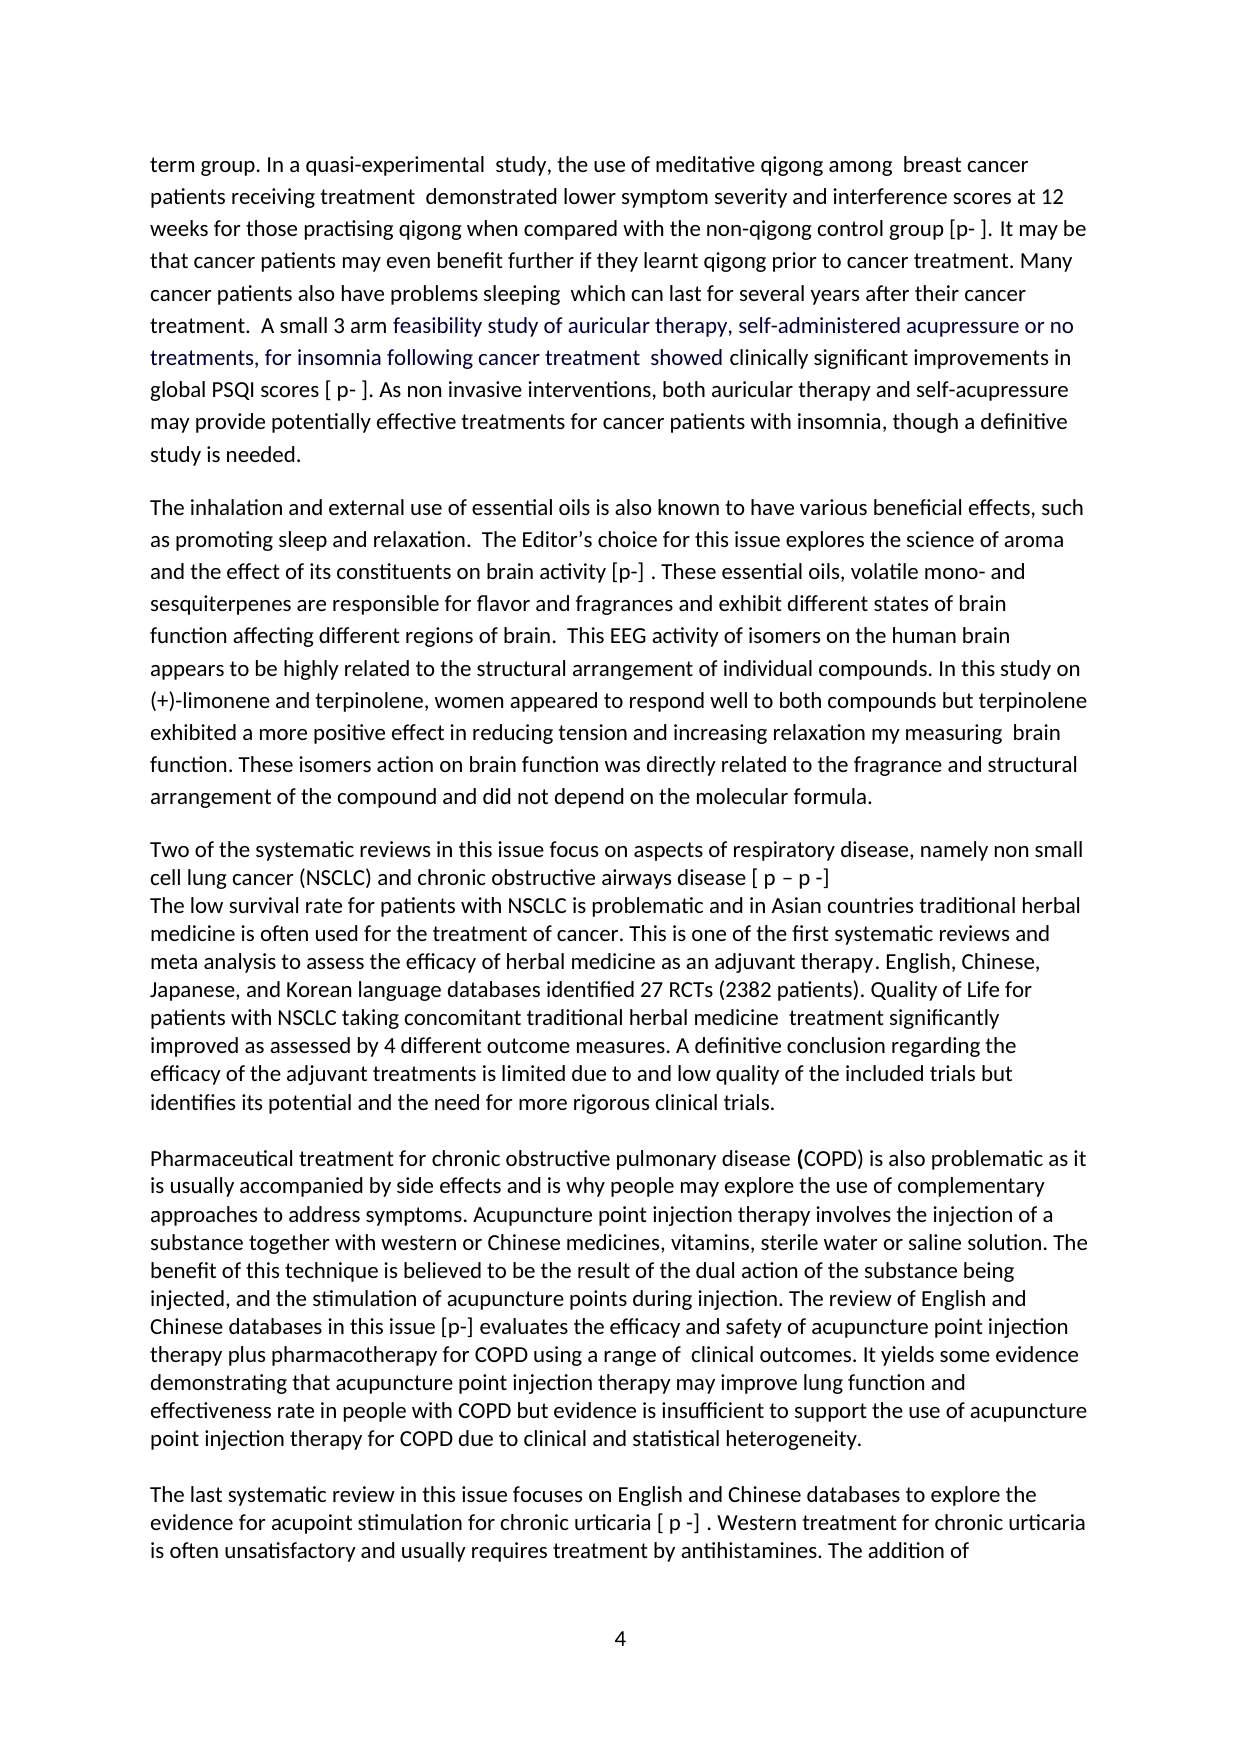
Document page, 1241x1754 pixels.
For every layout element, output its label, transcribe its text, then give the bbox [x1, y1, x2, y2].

text Two of the systematic reviews in this issue focus on aspects of respiratory disease, namely non small cell lung cancer (NSCLC) and chronic obstructive airways disease [ p – p -] [150, 835, 1090, 891]
text The low survival rate for patients with NSCLC is problematic and in Asian countries traditional herbal medicine is often used for the treatment of cancer. This is one of the first systematic reviews and meta analysis to assess the efficacy of herbal medicine as an adjuvant therapy. English, Chinese, Japanese, and Korean language databases identified 27 RCTs (2382 patients). Quality of Life for patients with NSCLC taking concomitant traditional herbal medicine treatment significantly improved as assessed by 4 different outcome measures. A definitive conclusion regarding the efficacy of the adjuvant treatments is limited due to and low quality of the included trials but identifies its potential and the need for more rigorous clinical trials. [150, 891, 1090, 1116]
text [150, 150, 1090, 468]
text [150, 1480, 1090, 1564]
text Pharmaceutical treatment for chronic obstructive pulmonary disease (COPD) is also problematic as it is usually accompanied by side effects and is why people may explore the use of complementary approaches to address symptoms. Acupuncture point injection therapy involves the injection of a substance together with western or Chinese medicines, vitamins, sterile water or saline solution. The benefit of this technique is believed to be the result of the dual action of the substance being injected, and the stimulation of acupuncture points during injection. The review of English and Chinese databases in this issue [p-] evaluates the efficacy and safety of acupuncture point injection therapy plus pharmacotherapy for COPD using a range of clinical outcomes. It yields some evidence demonstrating that acupuncture point injection therapy may improve lung function and effectiveness rate in people with COPD but evidence is insufficient to support the use of acupuncture point injection therapy for COPD due to clinical and statistical heterogeneity. [150, 1144, 1090, 1452]
text The inhalation and external use of essential oils is also known to have various beneficial effects, such as promoting sleep and relaxation. The Editor’s choice for this issue explores the science of aroma and the effect of its constituents on brain activity [p-] . These essential oils, volatile mono- and sesquiterpenes are responsible for flavor and fragrances and exhibit different states of brain function affecting different regions of brain. This EEG activity of isomers on the human brain appears to be highly related to the structural arrangement of individual compounds. In this study on (+)-limonene and terpinolene, women appeared to respond well to both compounds but terpinolene exhibited a more positive effect in reducing tension and increasing relaxation my measuring brain function. These isomers action on brain function was directly related to the fragrance and structural arrangement of the compound and did not depend on the molecular formula. [150, 493, 1090, 810]
